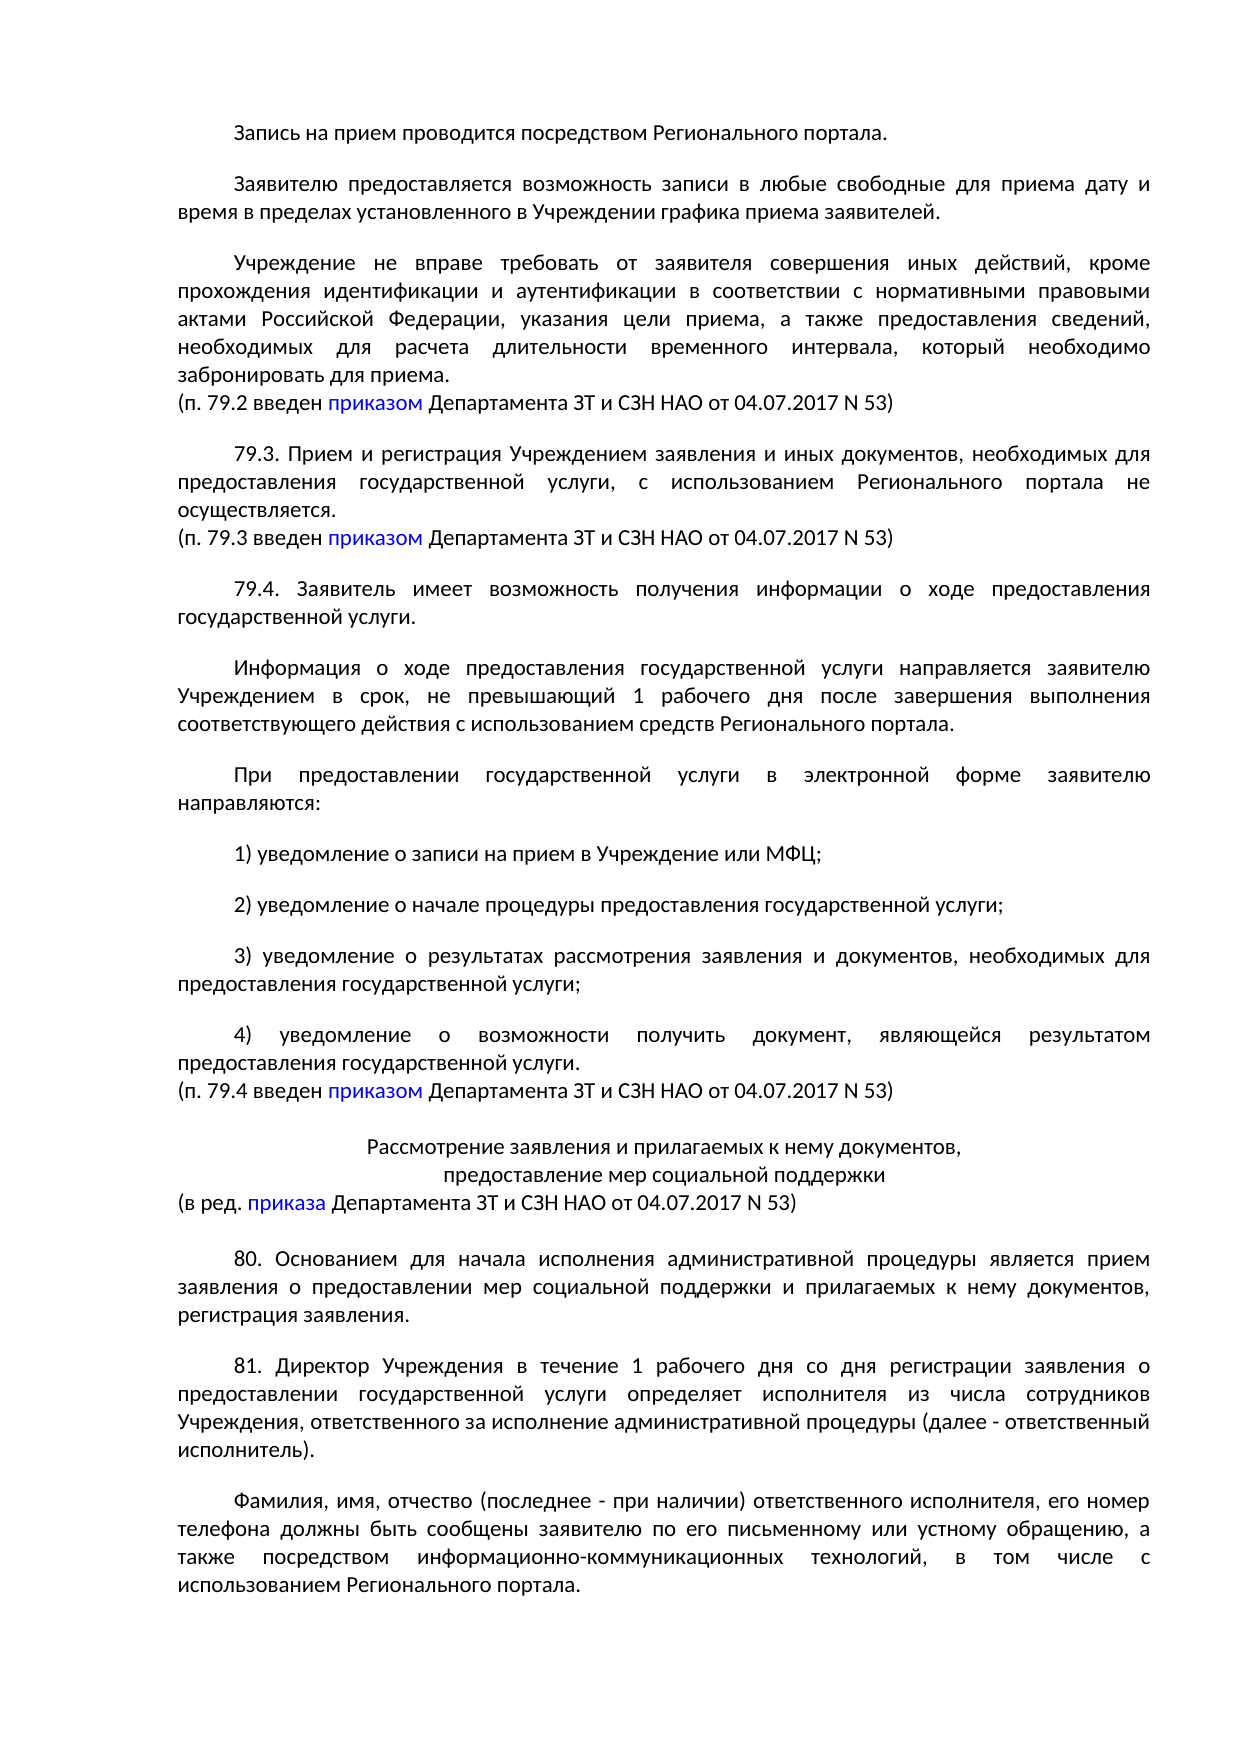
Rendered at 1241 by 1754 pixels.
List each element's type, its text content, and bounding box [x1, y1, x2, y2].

text (п. 79.3 введен приказом Департамента ЗТ и СЗН НАО от 04.07.2017 N 53) [177, 523, 1152, 551]
text 1) уведомление о записи на прием в Учреждение или МФЦ; [177, 839, 1152, 867]
text 79.3. Прием и регистрация Учреждением заявления и иных документов, необходимых для предоставления государственной услуги, с использованием Регионального портала не осуществляется. [177, 439, 1152, 523]
text 4) уведомление о возможности получить документ, являющейся результатом предоставления государственной услуги. [177, 1020, 1152, 1076]
text Рассмотрение заявления и прилагаемых к нему документов, [177, 1132, 1152, 1160]
text 3) уведомление о результатах рассмотрения заявления и документов, необходимых для предоставления государственной услуги; [177, 941, 1152, 997]
text 2) уведомление о начале процедуры предоставления государственной услуги; [177, 890, 1152, 918]
text Фамилия, имя, отчество (последнее - при наличии) ответственного исполнителя, его номер телефона должны быть сообщены заявителю по его письменному или устному обращению, а также посредством информационно-коммуникационных технологий, в том числе с использованием Регионального портала. [177, 1486, 1152, 1598]
text Заявителю предоставляется возможность записи в любые свободные для приема дату и время в пределах установленного в Учреждении графика приема заявителей. [177, 169, 1152, 225]
text 81. Директор Учреждения в течение 1 рабочего дня со дня регистрации заявления о предоставлении государственной услуги определяет исполнителя из числа сотрудников Учреждения, ответственного за исполнение административной процедуры (далее - ответственный исполнитель). [177, 1351, 1152, 1463]
text 79.4. Заявитель имеет возможность получения информации о ходе предоставления государственной услуги. [177, 574, 1152, 630]
text Учреждение не вправе требовать от заявителя совершения иных действий, кроме прохождения идентификации и аутентификации в соответствии с нормативными правовыми актами Российской Федерации, указания цели приема, а также предоставления сведений, необходимых для расчета длительности временного интервала, который необходимо забронировать для приема. [177, 248, 1152, 388]
text При предоставлении государственной услуги в электронной форме заявителю направляются: [177, 760, 1152, 816]
text предоставление мер социальной поддержки [177, 1160, 1152, 1188]
text (в ред. приказа Департамента ЗТ и СЗН НАО от 04.07.2017 N 53) [177, 1188, 1152, 1216]
text Запись на прием проводится посредством Регионального портала. [177, 118, 1152, 146]
text (п. 79.2 введен приказом Департамента ЗТ и СЗН НАО от 04.07.2017 N 53) [177, 388, 1152, 416]
text 80. Основанием для начала исполнения административной процедуры является прием заявления о предоставлении мер социальной поддержки и прилагаемых к нему документов, регистрация заявления. [177, 1244, 1152, 1328]
text Информация о ходе предоставления государственной услуги направляется заявителю Учреждением в срок, не превышающий 1 рабочего дня после завершения выполнения соответствующего действия с использованием средств Регионального портала. [177, 653, 1152, 737]
text (п. 79.4 введен приказом Департамента ЗТ и СЗН НАО от 04.07.2017 N 53) [177, 1076, 1152, 1104]
